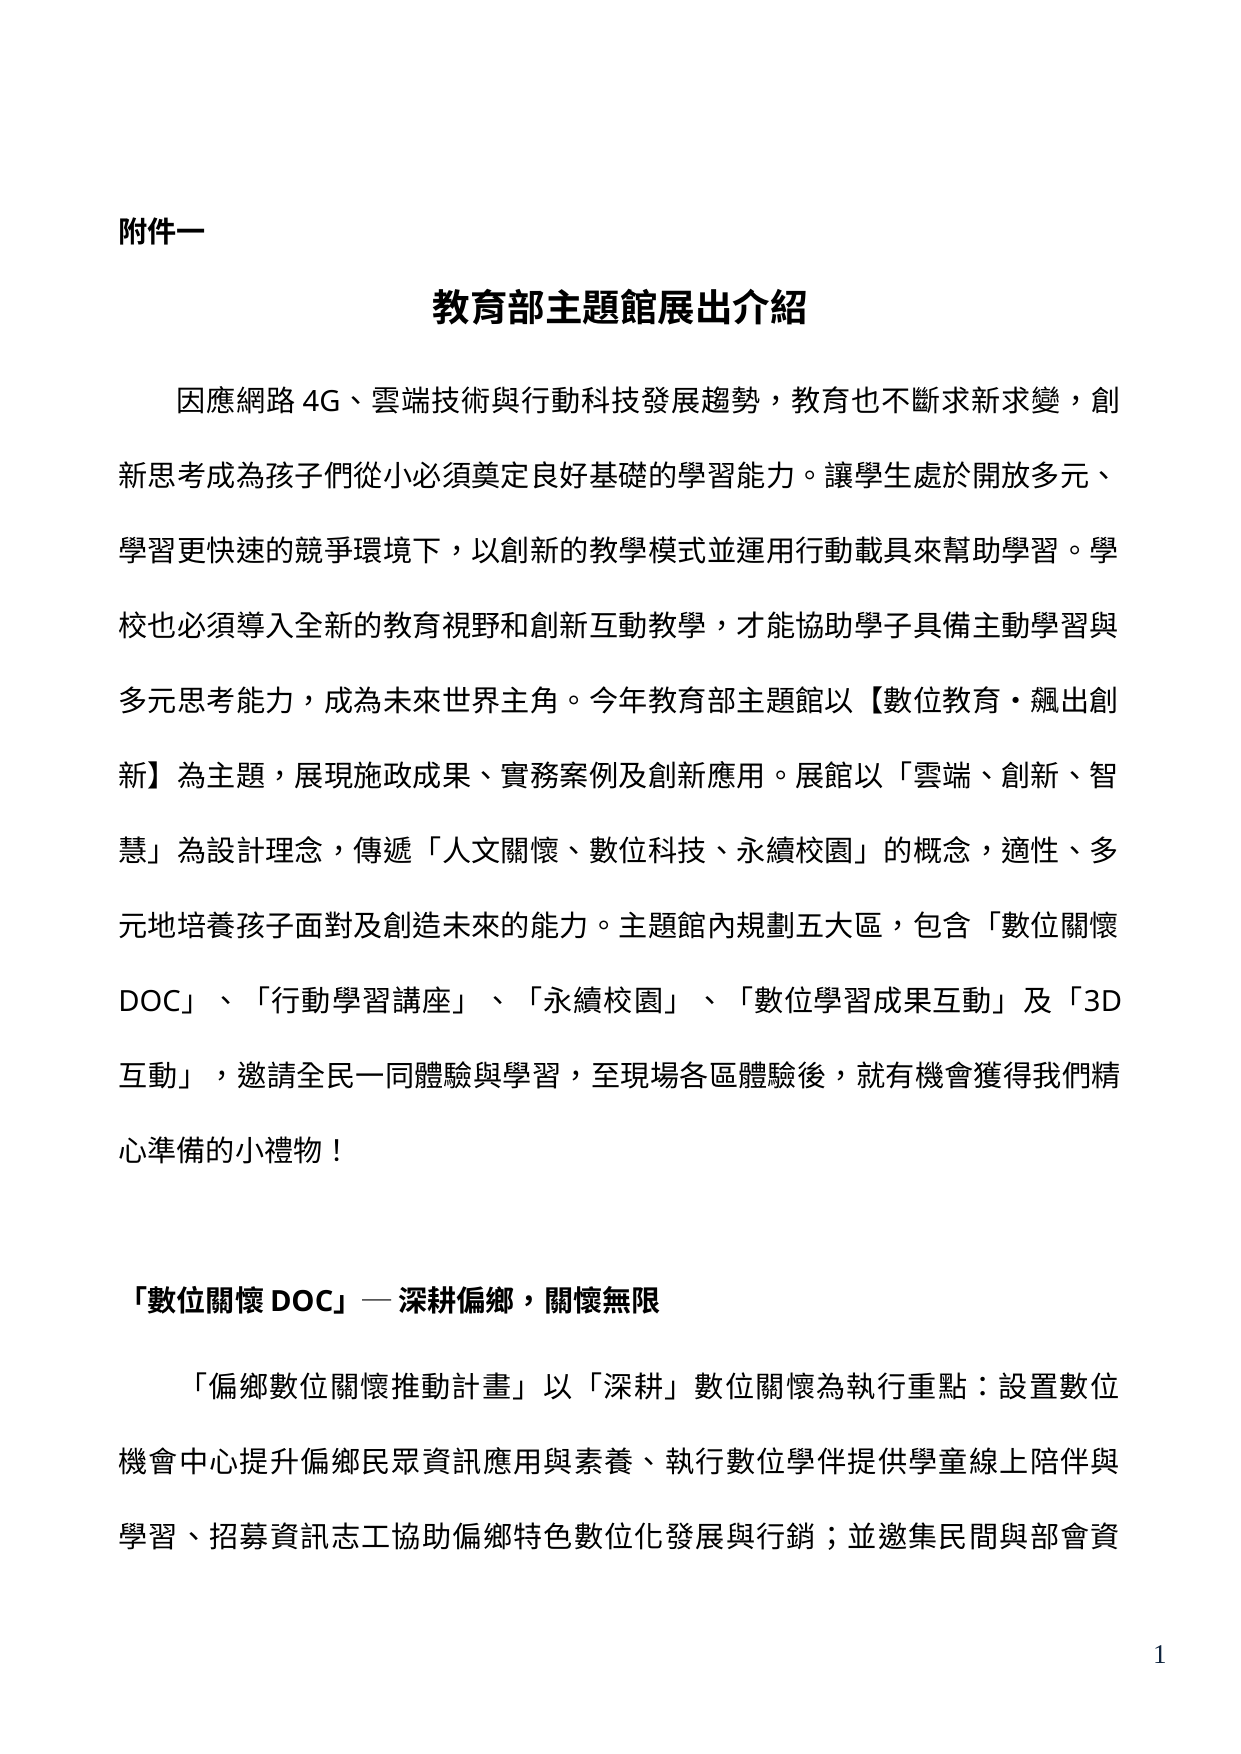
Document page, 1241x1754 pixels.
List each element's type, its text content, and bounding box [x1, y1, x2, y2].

text 「數位關懷DOC」─ 深耕偏鄉，關懷無限 [118, 1261, 1122, 1336]
text 因應網路、雲端技術與行動科技發展趨勢，教育也不斷求新求變，創新思考成為孩子們從小必須奠定良好基礎的學習能力。讓學生處於開放多元、學習更快速的競爭環境下，以創新的教學模式並運用行動載具來幫助學習。學校也必須導入全新的教育視野和創新互動教學，才能協助學子具備主動學習與多元思考能力，成為未來世界主角。今年教育部主題館以【數位教育‧飆出創新】為主題，展現施政成果、實務案例及創新應用。展館以「雲端、創新、智慧」為設計理念，傳遞「人文關懷、數位科技、永續校園」的概念，適性、多元地培養孩子面對及創造未來的能力。主題館內規劃五大區，包含「數位關懷DOC」、「行動學習講座」、「永續校園」、「數位學習成果互動」及「3D互動」，邀請全民一同體驗與學習，至現場各區體驗後，就有機會獲得我們精心準備的小禮物！ [118, 361, 1122, 1186]
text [118, 1347, 1122, 1572]
text 教育部主題館展出介紹 [118, 267, 1122, 342]
text 附件一 [118, 192, 1122, 267]
